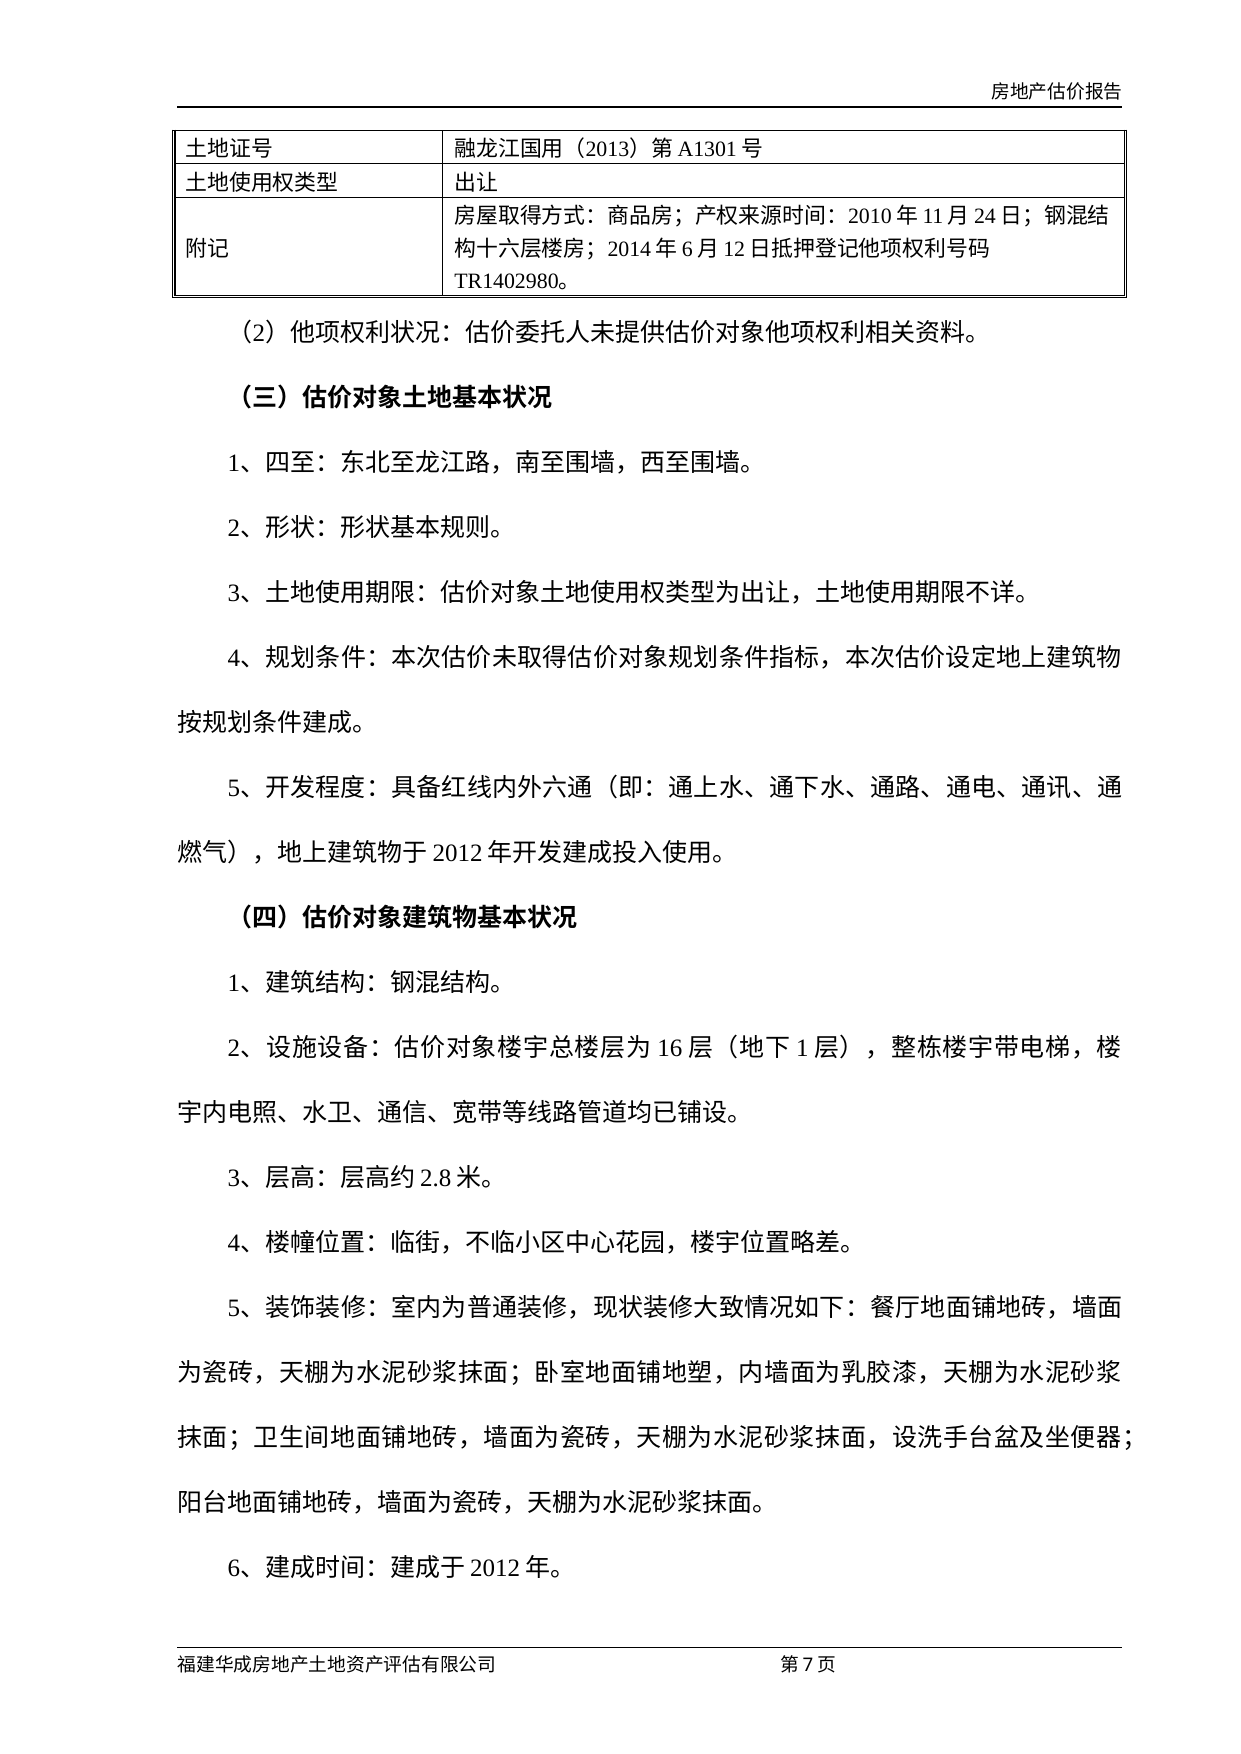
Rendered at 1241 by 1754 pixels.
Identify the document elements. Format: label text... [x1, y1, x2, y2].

text 3、土地使用期限：估价对象土地使用权类型为出让，土地使用期限不详。 [177, 558, 1122, 623]
table_cell 土地证号 [176, 131, 442, 163]
text 4、楼幢位置：临街，不临小区中心花园，楼宇位置略差。 [177, 1208, 1122, 1273]
text 5、装饰装修：室内为普通装修，现状装修大致情况如下：餐厅地面铺地砖，墙面为瓷砖，天棚为水泥砂浆抹面；卧室地面铺地塑，内墙面为乳胶漆，天棚为水泥砂浆抹面；卫生间地面铺地砖，墙面为瓷砖，天棚为水泥砂浆抹面，设洗手台盆及坐便器；阳台地面铺地砖，墙面为瓷砖，天棚为水泥砂浆抹面。 [177, 1273, 1122, 1533]
text （三）估价对象土地基本状况 [177, 363, 1122, 428]
text 4、规划条件：本次估价未取得估价对象规划条件指标，本次估价设定地上建筑物按规划条件建成。 [177, 623, 1122, 753]
text 6、建成时间：建成于2012年。 [177, 1533, 1122, 1598]
text （四）估价对象建筑物基本状况 [177, 883, 1122, 948]
text 1、四至：东北至龙江路，南至围墙，西至围墙。 [177, 428, 1122, 493]
text 5、开发程度：具备红线内外六通（即：通上水、通下水、通路、通电、通讯、通燃气），地上建筑物于2012年开发建成投入使用。 [177, 753, 1122, 883]
text （2）他项权利状况：估价委托人未提供估价对象他项权利相关资料。 [177, 298, 1122, 363]
text 2、形状：形状基本规则。 [177, 493, 1122, 558]
text 1、建筑结构：钢混结构。 [177, 948, 1122, 1013]
table_cell 出让 [443, 164, 1124, 197]
text 2、设施设备：估价对象楼宇总楼层为16层（地下1层），整栋楼宇带电梯，楼宇内电照、水卫、通信、宽带等线路管道均已铺设。 [177, 1013, 1122, 1143]
table_cell 融龙江国用（2013）第A1301号 [443, 131, 1124, 163]
text 3、层高：层高约2.8米。 [177, 1143, 1122, 1208]
table_cell 附记 [176, 198, 442, 295]
table_cell 房屋取得方式：商品房；产权来源时间：2010年11月24日；钢混结构十六层楼房；2014年6月12日抵押登记他项权利号码TR1402980。 [443, 198, 1124, 295]
table_cell 土地使用权类型 [176, 164, 442, 197]
